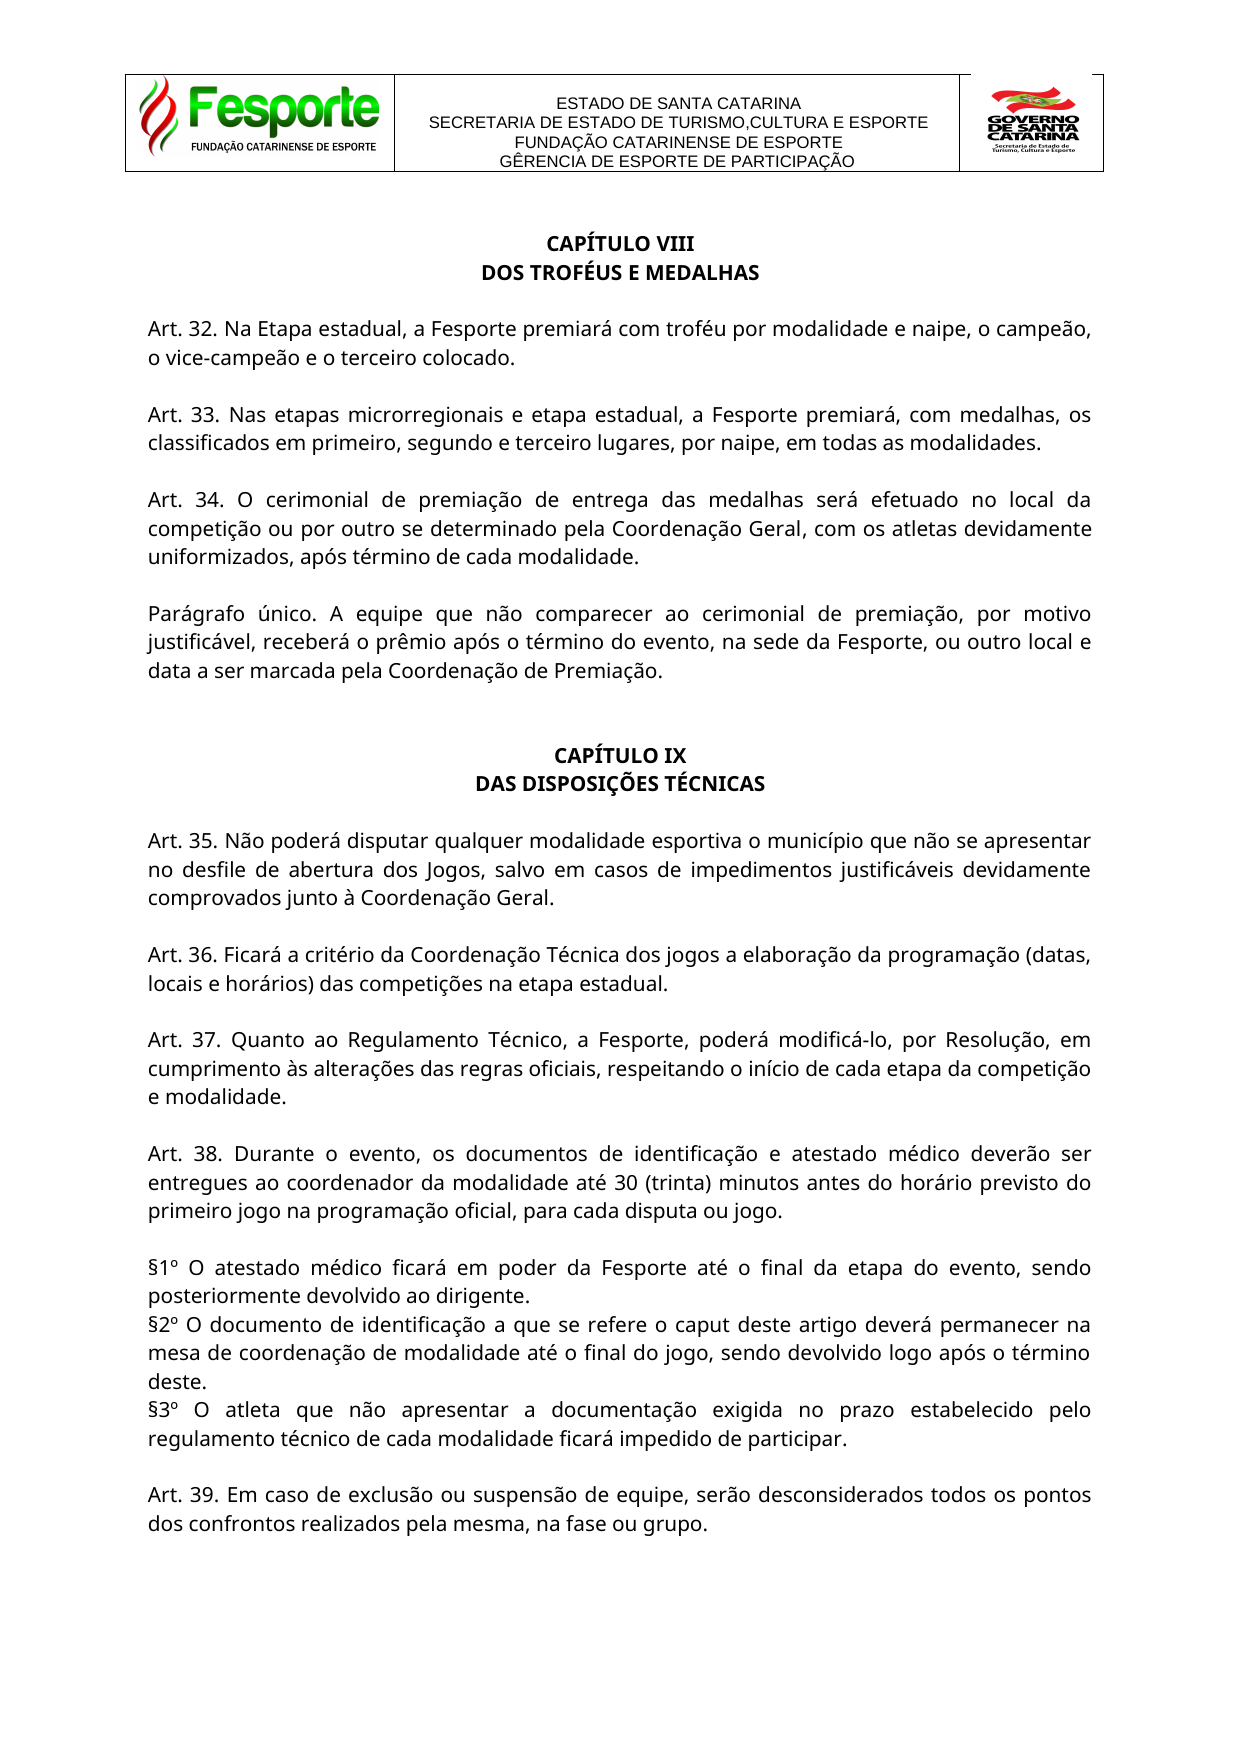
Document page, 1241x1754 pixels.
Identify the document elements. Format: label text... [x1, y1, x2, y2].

text DOS TROFÉUS E MEDALHAS [148, 258, 1092, 286]
text Art. 34. O cerimonial de premiação de entrega das medalhas será efetuado no local da competição ou por outro se determinado pela Coordenação Geral, com os atletas devidamente uniformizados, após término de cada modalidade. [148, 485, 1092, 571]
text Art. 38. Durante o evento, os documentos de identificação e atestado médico deverão ser entregues ao coordenador da modalidade até 30 (trinta) minutos antes do horário previsto do primeiro jogo na programação oficial, para cada disputa ou jogo. [148, 1139, 1092, 1224]
text §3º O atleta que não apresentar a documentação exigida no prazo estabelecido pelo regulamento técnico de cada modalidade ficará impedido de participar. [148, 1395, 1092, 1452]
picture [971, 74, 1093, 162]
text Art. 33. Nas etapas microrregionais e etapa estadual, a Fesporte premiará, com medalhas, os classificados em primeiro, segundo e terceiro lugares, por naipe, em todas as modalidades. [148, 400, 1092, 457]
text §1º O atestado médico ficará em poder da Fesporte até o final da etapa do evento, sendo posteriormente devolvido ao dirigente. [148, 1253, 1092, 1310]
text §2º O documento de identificação a que se refere o caput deste artigo deverá permanecer na mesa de coordenação de modalidade até o final do jogo, sendo devolvido logo após o término deste. [148, 1310, 1092, 1395]
text Art. 37. Quanto ao Regulamento Técnico, a Fesporte, poderá modificá-lo, por Resolução, em cumprimento às alterações das regras oficiais, respeitando o início de cada etapa da competição e modalidade. [148, 1026, 1092, 1111]
text CAPÍTULO IX [148, 741, 1092, 769]
text DAS DISPOSIÇÕES TÉCNICAS [148, 769, 1092, 798]
text Art. 32. Na Etapa estadual, a Fesporte premiará com troféu por modalidade e naipe, o campeão, o vice-campeão e o terceiro colocado. [148, 314, 1092, 371]
text Art. 36. Ficará a critério da Coordenação Técnica dos jogos a elaboração da programação (datas, locais e horários) das competições na etapa estadual. [148, 940, 1092, 997]
text Art. 35. Não poderá disputar qualquer modalidade esportiva o município que não se apresentar no desfile de abertura dos Jogos, salvo em casos de impedimentos justificáveis devidamente comprovados junto à Coordenação Geral. [148, 826, 1092, 912]
text Art. 39. Em caso de exclusão ou suspensão de equipe, serão desconsiderados todos os pontos dos confrontos realizados pela mesma, na fase ou grupo. [148, 1481, 1092, 1537]
picture [136, 75, 380, 157]
text CAPÍTULO VIII [148, 229, 1092, 258]
text Parágrafo único. A equipe que não comparecer ao cerimonial de premiação, por motivo justificável, receberá o prêmio após o término do evento, na sede da Fesporte, ou outro local e data a ser marcada pela Coordenação de Premiação. [148, 599, 1092, 684]
